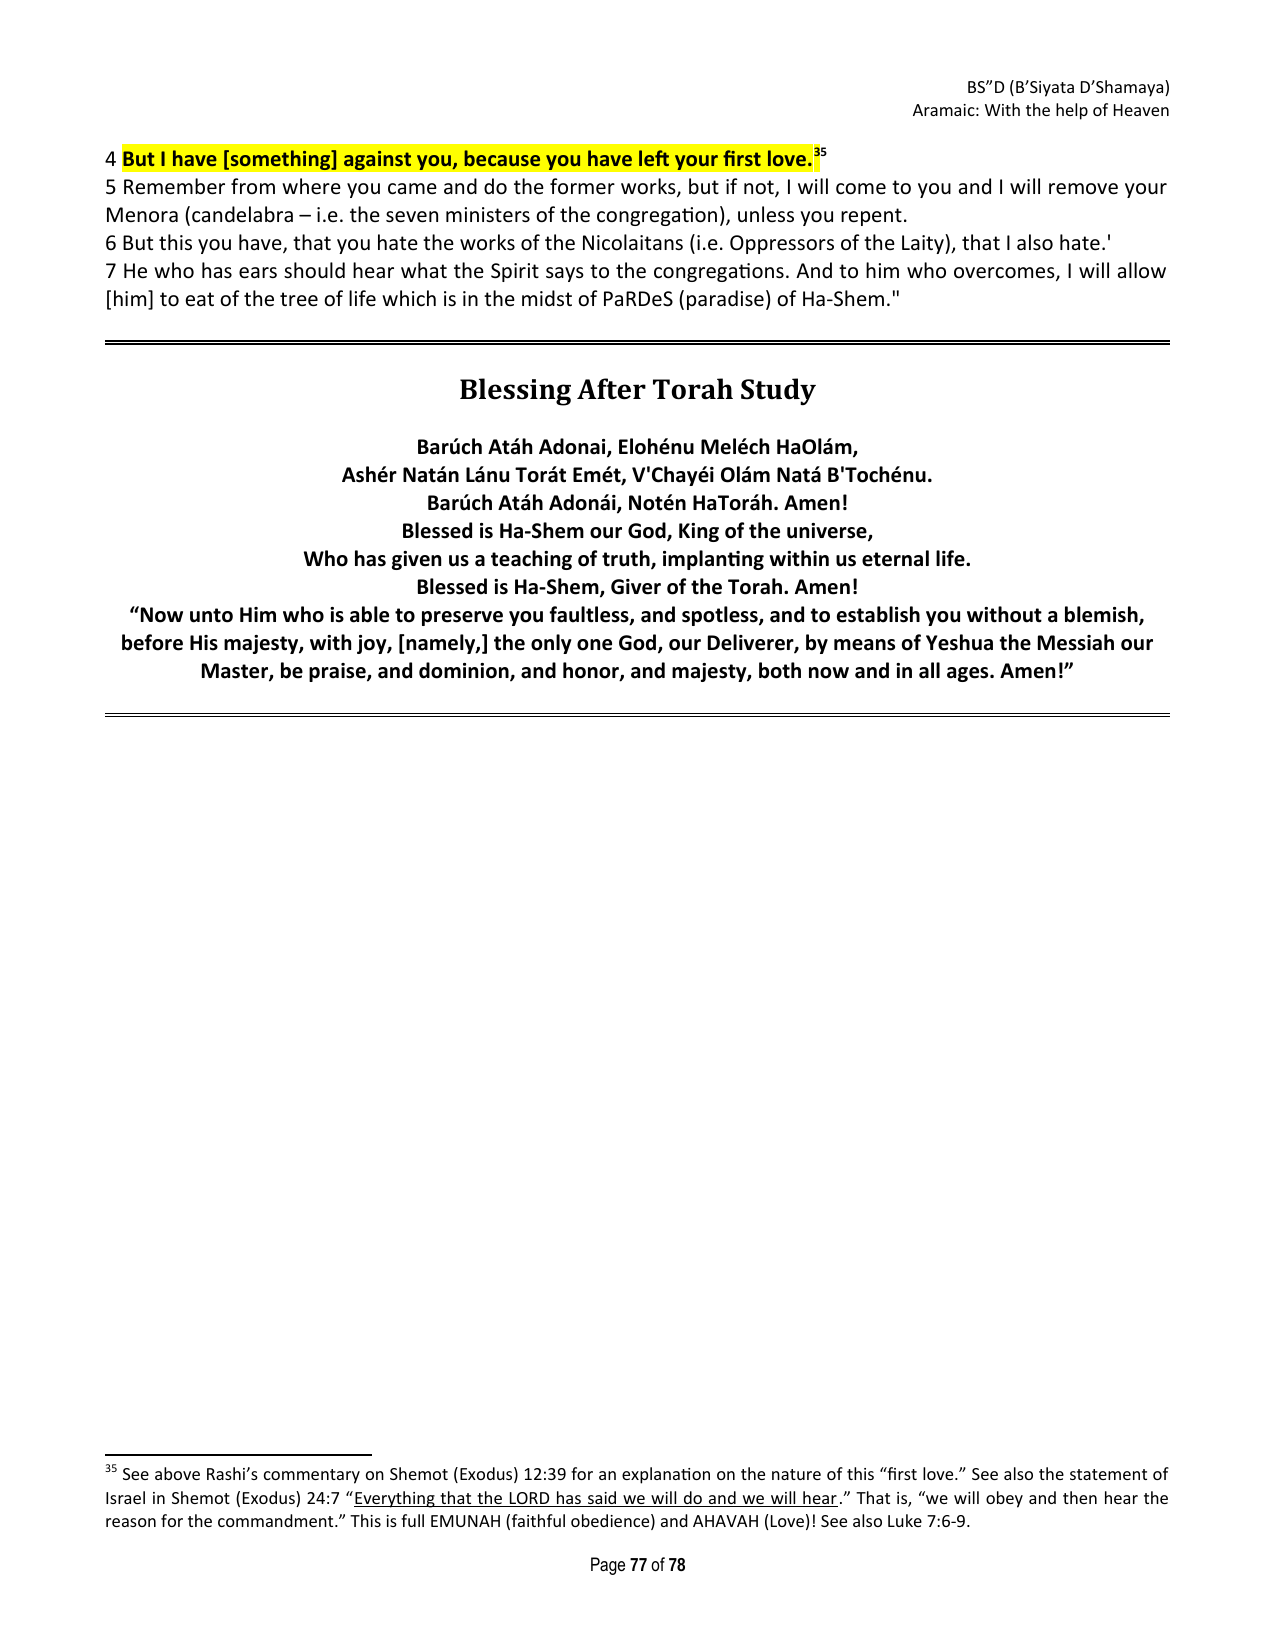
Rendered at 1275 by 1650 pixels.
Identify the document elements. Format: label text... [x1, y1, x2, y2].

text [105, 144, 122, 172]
text 7 He who has ears should hear what the Spirit says to the congregations. And to him who overcomes, I will allow [him] to eat of the tree of life which is in the midst of PaRDeS (paradise) of Ha-Shem." [105, 256, 1170, 312]
text Blessing After Torah Study [105, 371, 1170, 406]
text Ashér Natán Lánu Torát Emét, V'Chayéi Olám Natá B'Tochénu. [105, 460, 1170, 488]
text before His majesty, with joy, [namely,] the only one God, our Deliverer, by means of Yeshua the Messiah our Master, be praise, and dominion, and honor, and majesty, both now and in all ages. Amen!” [105, 628, 1170, 684]
text Blessed is Ha-Shem our God, King of the universe, [105, 516, 1170, 544]
text 6 But this you have, that you hate the works of the Nicolaitans (i.e. Oppressors of the Laity), that I also hate.' [105, 228, 1170, 256]
text Barúch Atáh Adonai, Elohénu Meléch HaOlám, [105, 432, 1170, 460]
text Who has given us a teaching of truth, implanting within us eternal life. [105, 544, 1170, 572]
text “Now unto Him who is able to preserve you faultless, and spotless, and to establish you without a blemish, [105, 600, 1170, 628]
text Barúch Atáh Adonái, Notén HaToráh. Amen! [105, 488, 1170, 516]
text 4 But I have [something] against you, because you have left your first love. [820, 144, 1170, 172]
text Blessed is Ha-Shem, Giver of the Torah. Amen! [105, 572, 1170, 600]
text 5 Remember from where you came and do the former works, but if not, I will come to you and I will remove your Menora (candelabra – i.e. the seven ministers of the congregation), unless you repent. [105, 172, 1170, 228]
